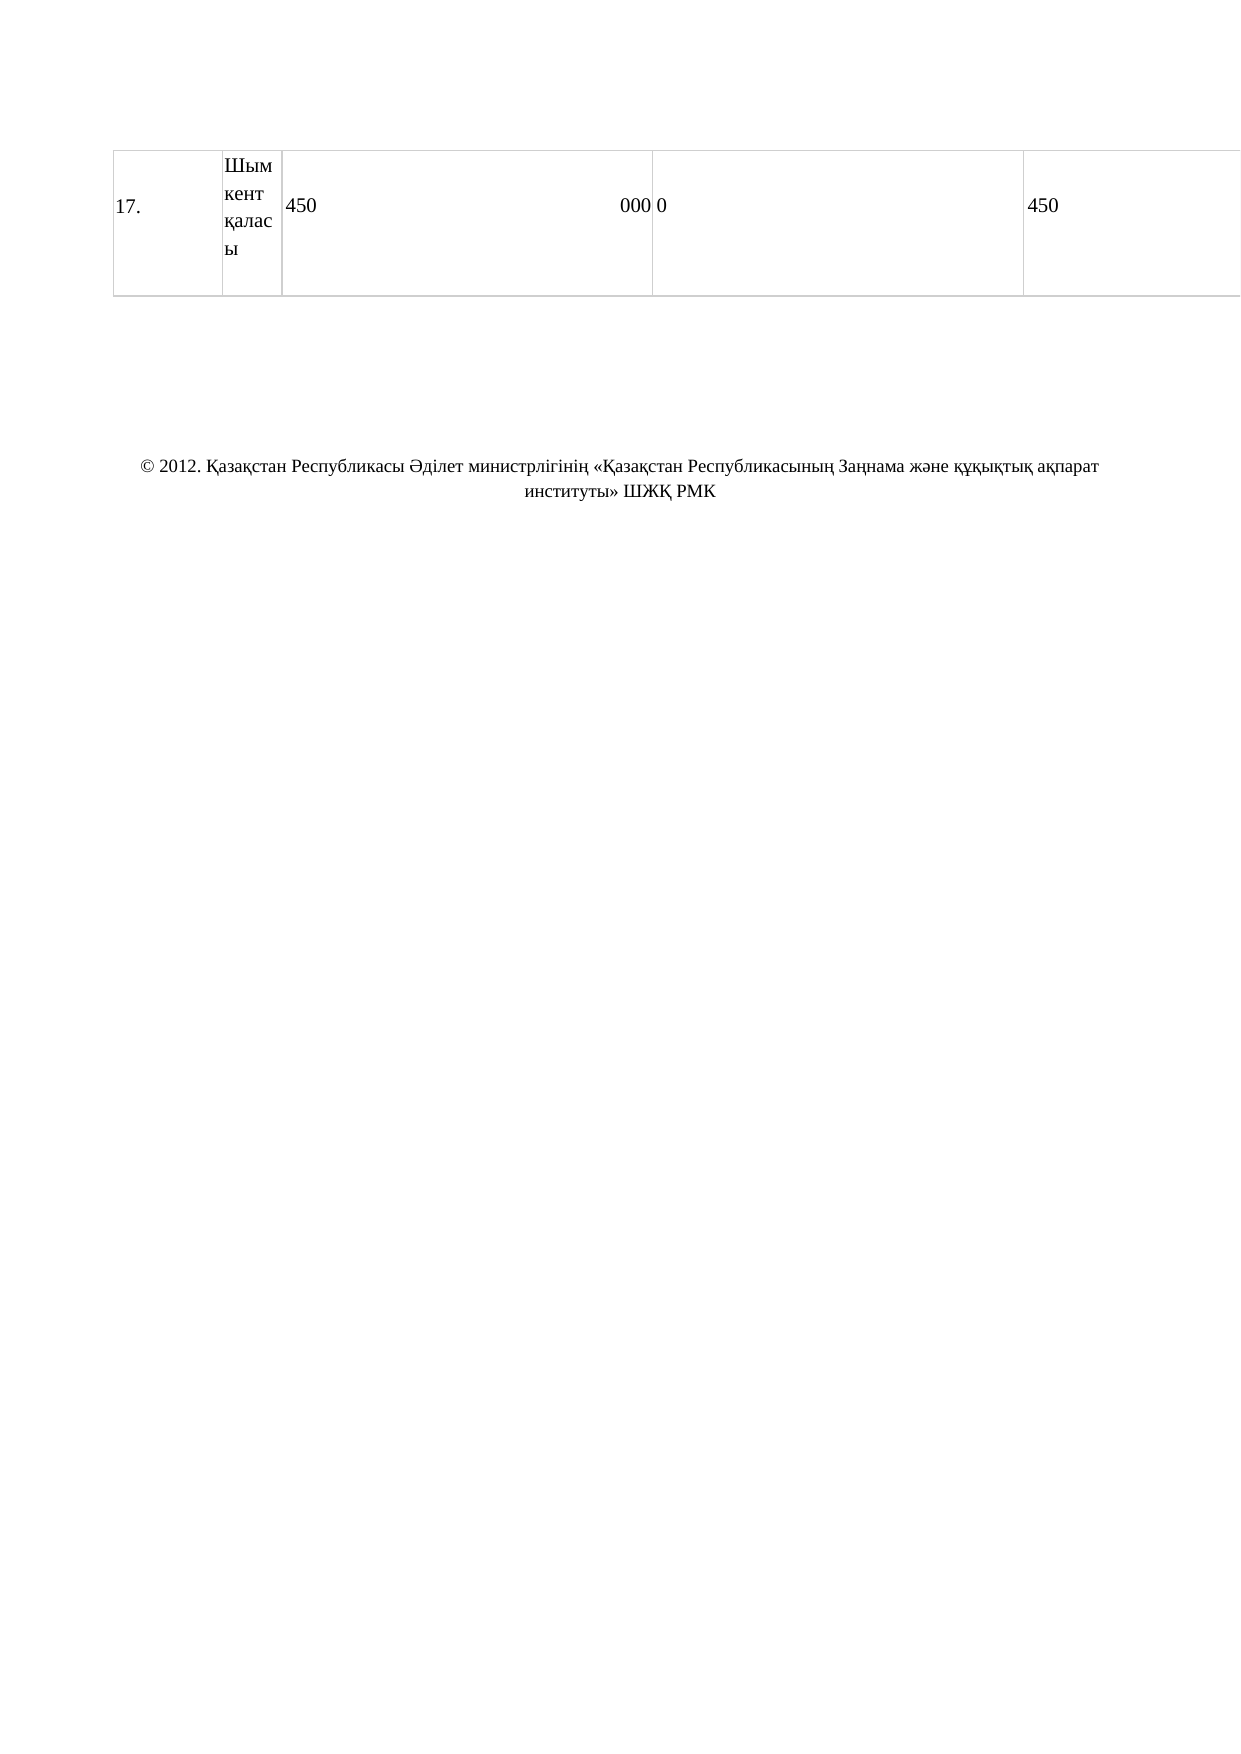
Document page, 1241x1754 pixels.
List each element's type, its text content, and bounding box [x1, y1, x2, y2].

table_cell 0 [653, 151, 1023, 295]
table_cell Шымкент қаласы [223, 151, 281, 295]
text © 2012. Қазақстан Республикасы Әділет министрлігінің «Қазақстан Республикасының Заңнама және құқықтық ақпарат институты» ШЖҚ РМК [112, 455, 1128, 501]
table_cell 450 000 [283, 151, 652, 295]
table_cell 17. [114, 151, 222, 295]
table_cell 450 000 [1024, 151, 1240, 295]
